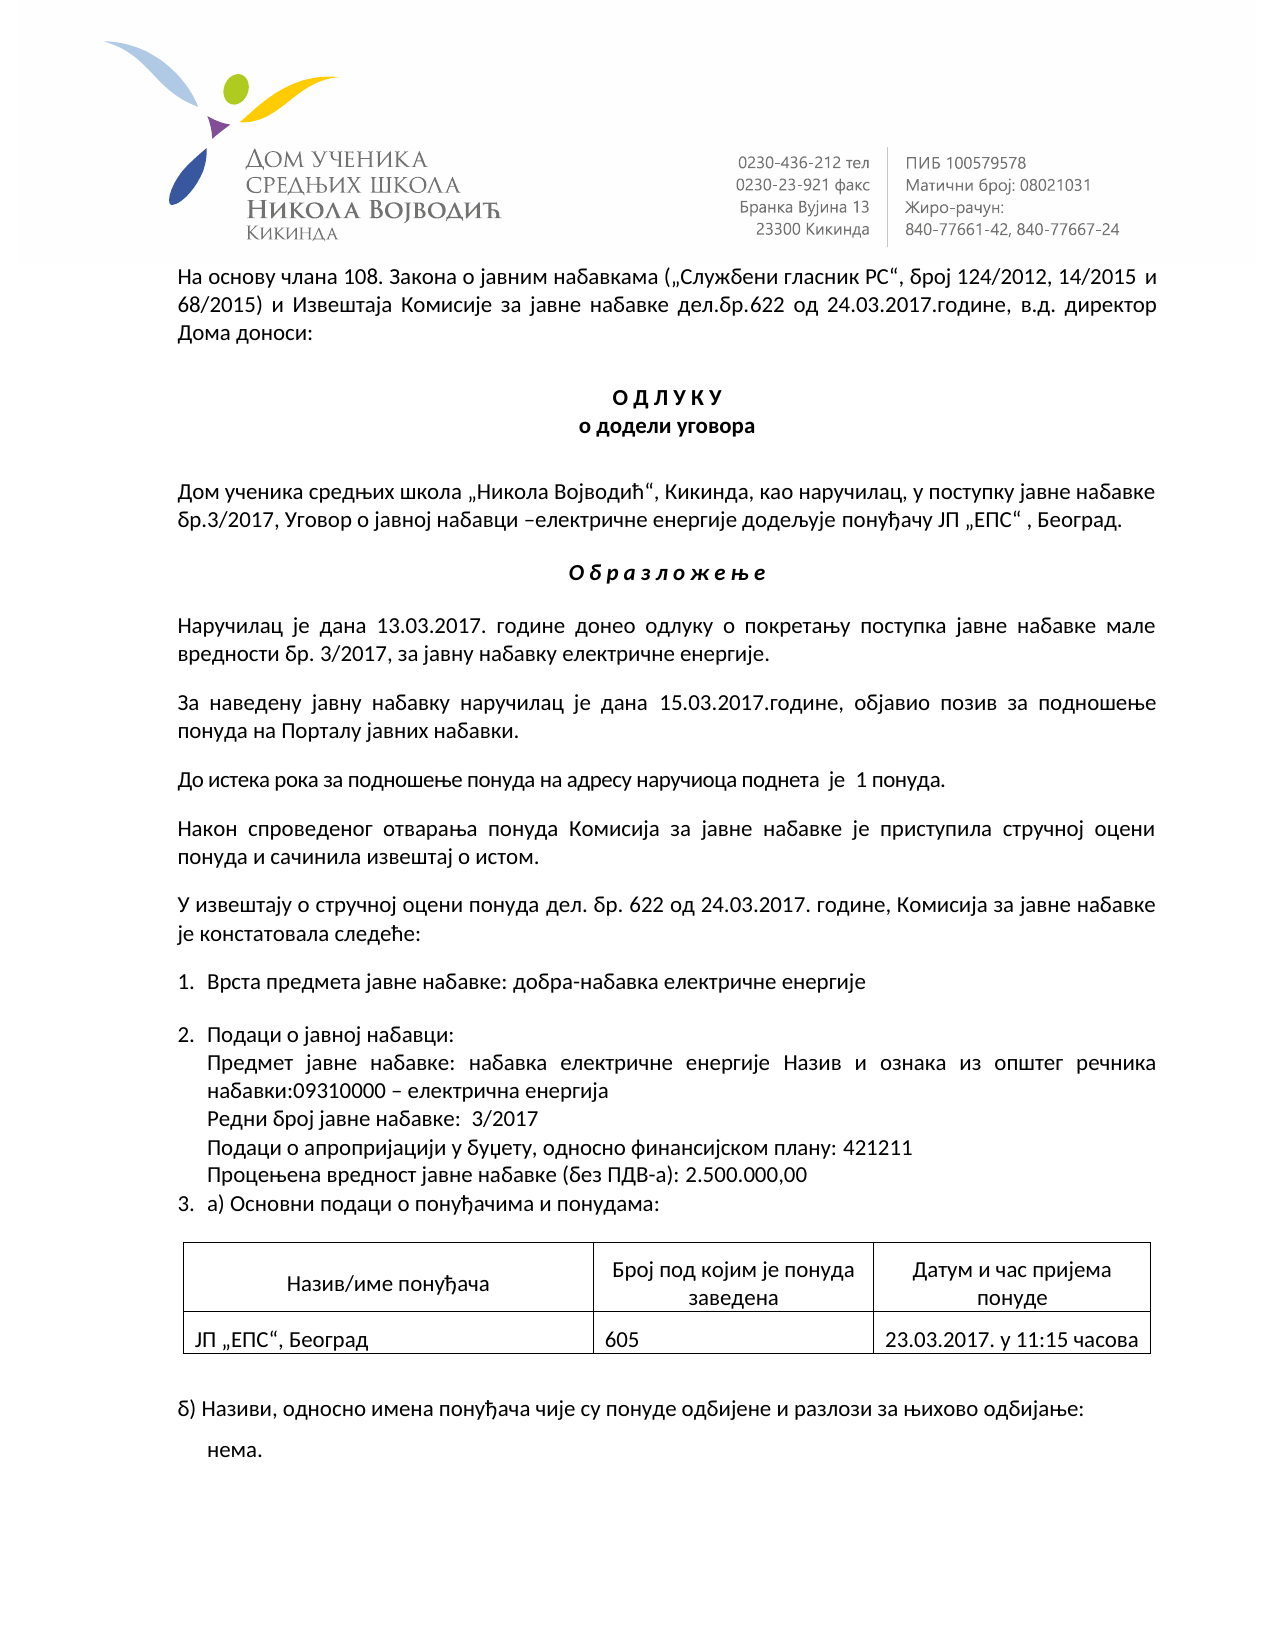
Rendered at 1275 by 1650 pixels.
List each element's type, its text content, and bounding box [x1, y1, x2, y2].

text б) Називи, односно имена понуђача чије су понуде одбијене и разлози за њихово одбијање: [177, 1394, 1157, 1422]
list Подаци о апропријацији у буџету, односно финансијском плану: 421211 [207, 1133, 1157, 1161]
text Наручилац је дана 13.03.2017. године донео одлуку о покретању поступка јавне набавке мале вредности бр. 3/2017, за јавну набавку електричне енергије. [177, 611, 1157, 667]
list Предмет јавне набавке: набавка електричне енергије Назив и ознака из општег речника набавки:09310000 – електрична енергија [207, 1048, 1157, 1104]
text О Д Л У К У о додели уговора [177, 383, 1157, 439]
list Подаци о јавној набавци: [177, 1021, 1157, 1048]
table_cell ЈП „ЕПС“, Београд [184, 1312, 593, 1353]
text За наведену јавну набавку наручилац је дана 15.03.2017.године, објавио позив за подношење понуда на Порталу јавних набавки. [177, 688, 1157, 744]
list Процењена вредност јавне набавке (без ПДВ-а): 2.500.000,00 [207, 1161, 1157, 1189]
table_header Назив/име понуђача [184, 1243, 593, 1311]
text О б р а з л о ж е њ е [177, 558, 1157, 586]
list Редни број јавне набавке: 3/2017 [207, 1104, 1157, 1133]
text До истека рока за подношење понуда на адресу наручиоца поднета је 1 понуда. [177, 765, 1157, 793]
text Након спроведеног отварања понуда Комисија за јавне набавке је приступила стручној оцени понуда и сачинила извештај о истом. [177, 814, 1157, 870]
table_header Датум и час пријема понуде [874, 1243, 1150, 1311]
table_cell 605 [594, 1312, 873, 1353]
text нема. [177, 1435, 1157, 1463]
text Дом ученика средњих школа „Никола Војводић“, Кикинда, као наручилац, у поступку јавне набавке бр.3/2017, Уговор о јавној набавци –електричне енергије додељује понуђачу ЈП „ЕПС“ , Београд. [177, 477, 1157, 533]
text На основу члана 108. Закона о јавним набавкама („Службени гласник РС“, број 124/2012, 14/2015 и 68/2015) и Извештаја Комисије за јавне набавке дел.бр.622 од 24.03.2017.године, в.д. директор Дома доноси: [177, 262, 1157, 346]
list Врста предмета јавне набавке: добра-набавка електричне енергије [177, 967, 1157, 996]
text У извештају о стручној оцени понуда дел. бр. 622 од 24.03.2017. године, Комисија за јавне набавке је констатовала следеће: [177, 891, 1157, 947]
table_header Број под којим је понуда заведена [594, 1243, 873, 1311]
list а) Основни подаци о понуђачима и понудама: [177, 1189, 1157, 1217]
table_cell 23.03.2017. у 11:15 часова [874, 1312, 1150, 1353]
